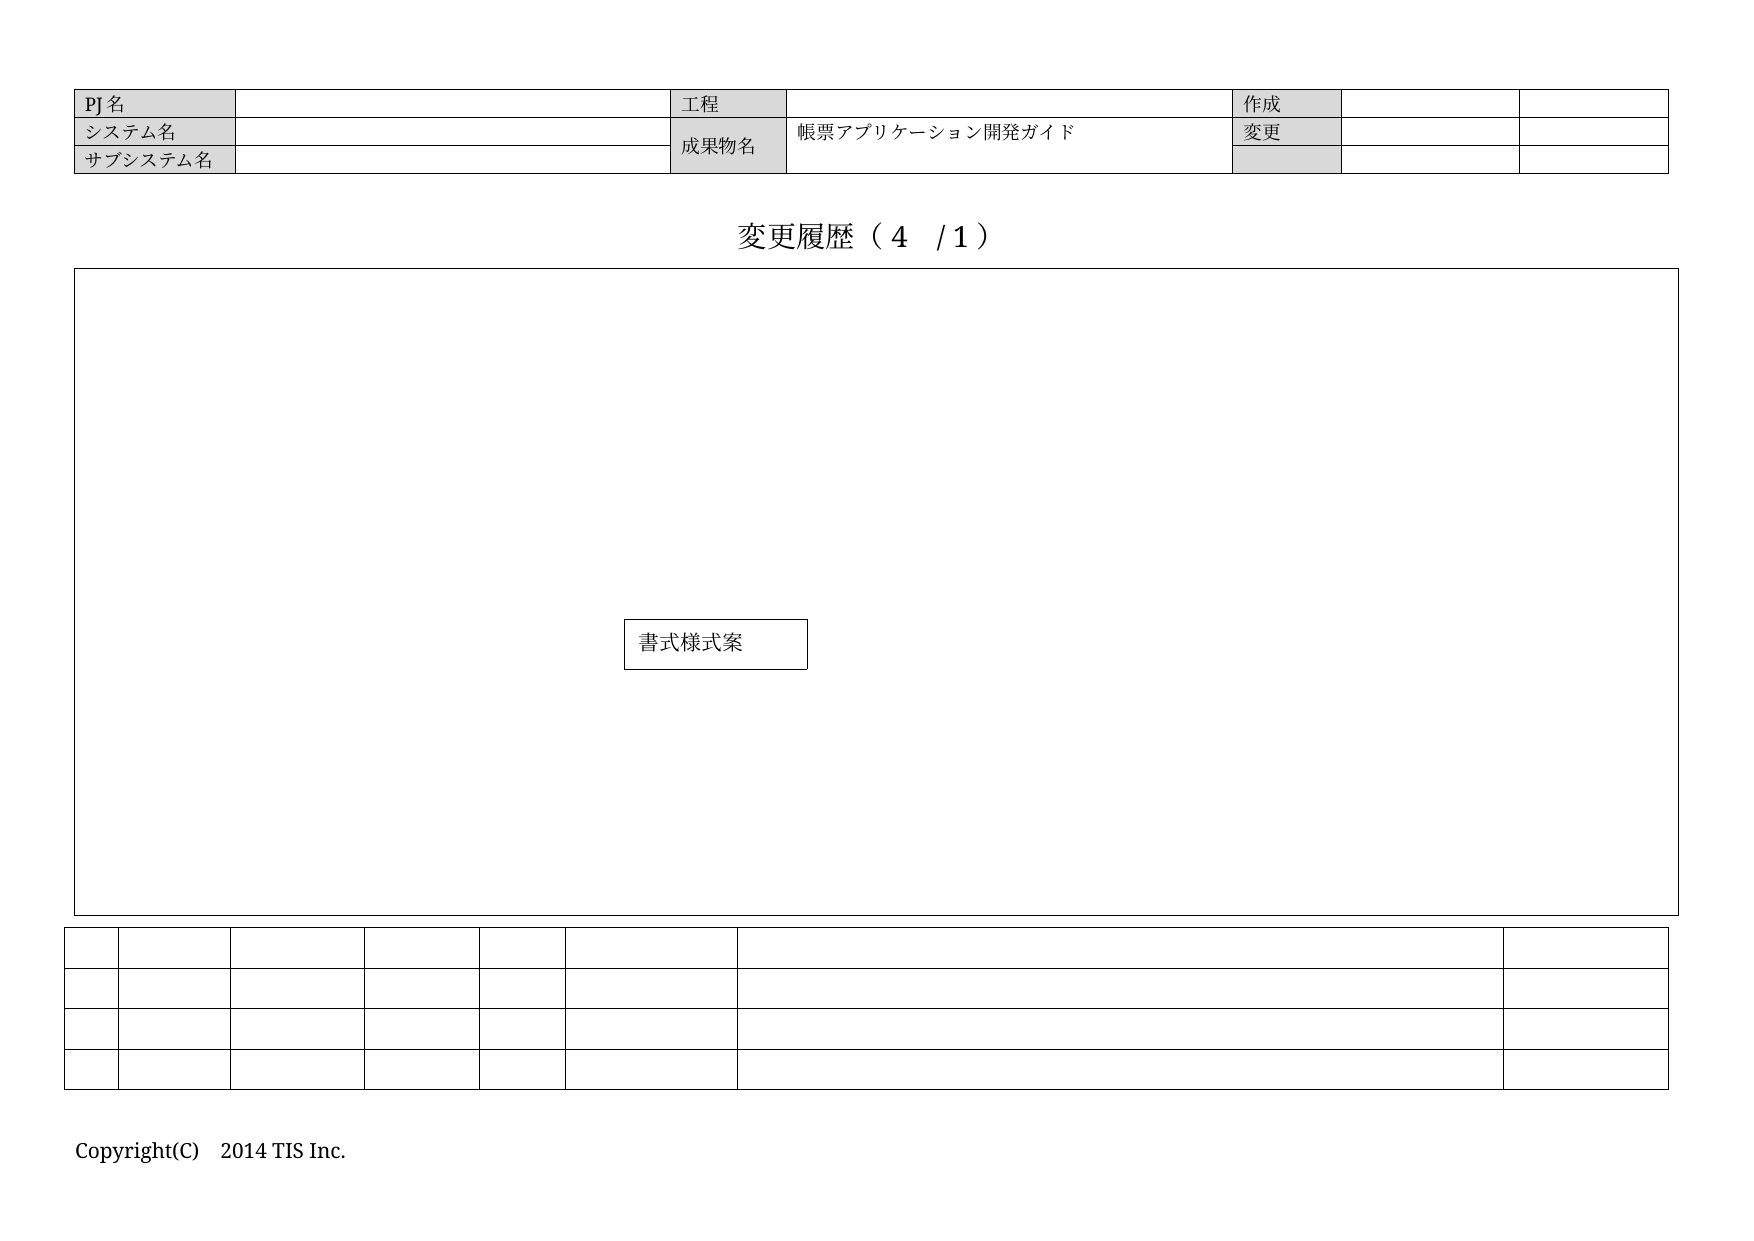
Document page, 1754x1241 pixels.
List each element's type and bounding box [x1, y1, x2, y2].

table_cell [566, 1009, 737, 1048]
table_cell [65, 928, 118, 967]
table_cell [119, 928, 230, 967]
table_cell [566, 969, 737, 1008]
table_cell [480, 928, 565, 967]
table_cell [566, 928, 737, 967]
table_cell [365, 969, 479, 1008]
table_cell [1504, 969, 1668, 1008]
table_cell [738, 1050, 1503, 1089]
table_cell [1504, 928, 1668, 967]
table_cell [65, 1050, 118, 1089]
table_cell [480, 1009, 565, 1048]
table_cell [1504, 1050, 1668, 1089]
table_cell [738, 928, 1503, 967]
table_cell [65, 969, 118, 1008]
table_cell [738, 1009, 1503, 1048]
table_cell [480, 1050, 565, 1089]
table_cell [365, 928, 479, 967]
table_cell [231, 969, 364, 1008]
table_cell [738, 969, 1503, 1008]
table_cell [480, 969, 565, 1008]
table_cell [119, 969, 230, 1008]
table_cell [365, 1050, 479, 1089]
table_cell [119, 1050, 230, 1089]
table_cell [231, 1009, 364, 1048]
table_cell [119, 1009, 230, 1048]
table_cell [65, 1009, 118, 1048]
table_cell [566, 1050, 737, 1089]
table_cell [365, 1009, 479, 1048]
table_cell [1504, 1009, 1668, 1048]
table_cell [231, 928, 364, 967]
table_cell [231, 1050, 364, 1089]
